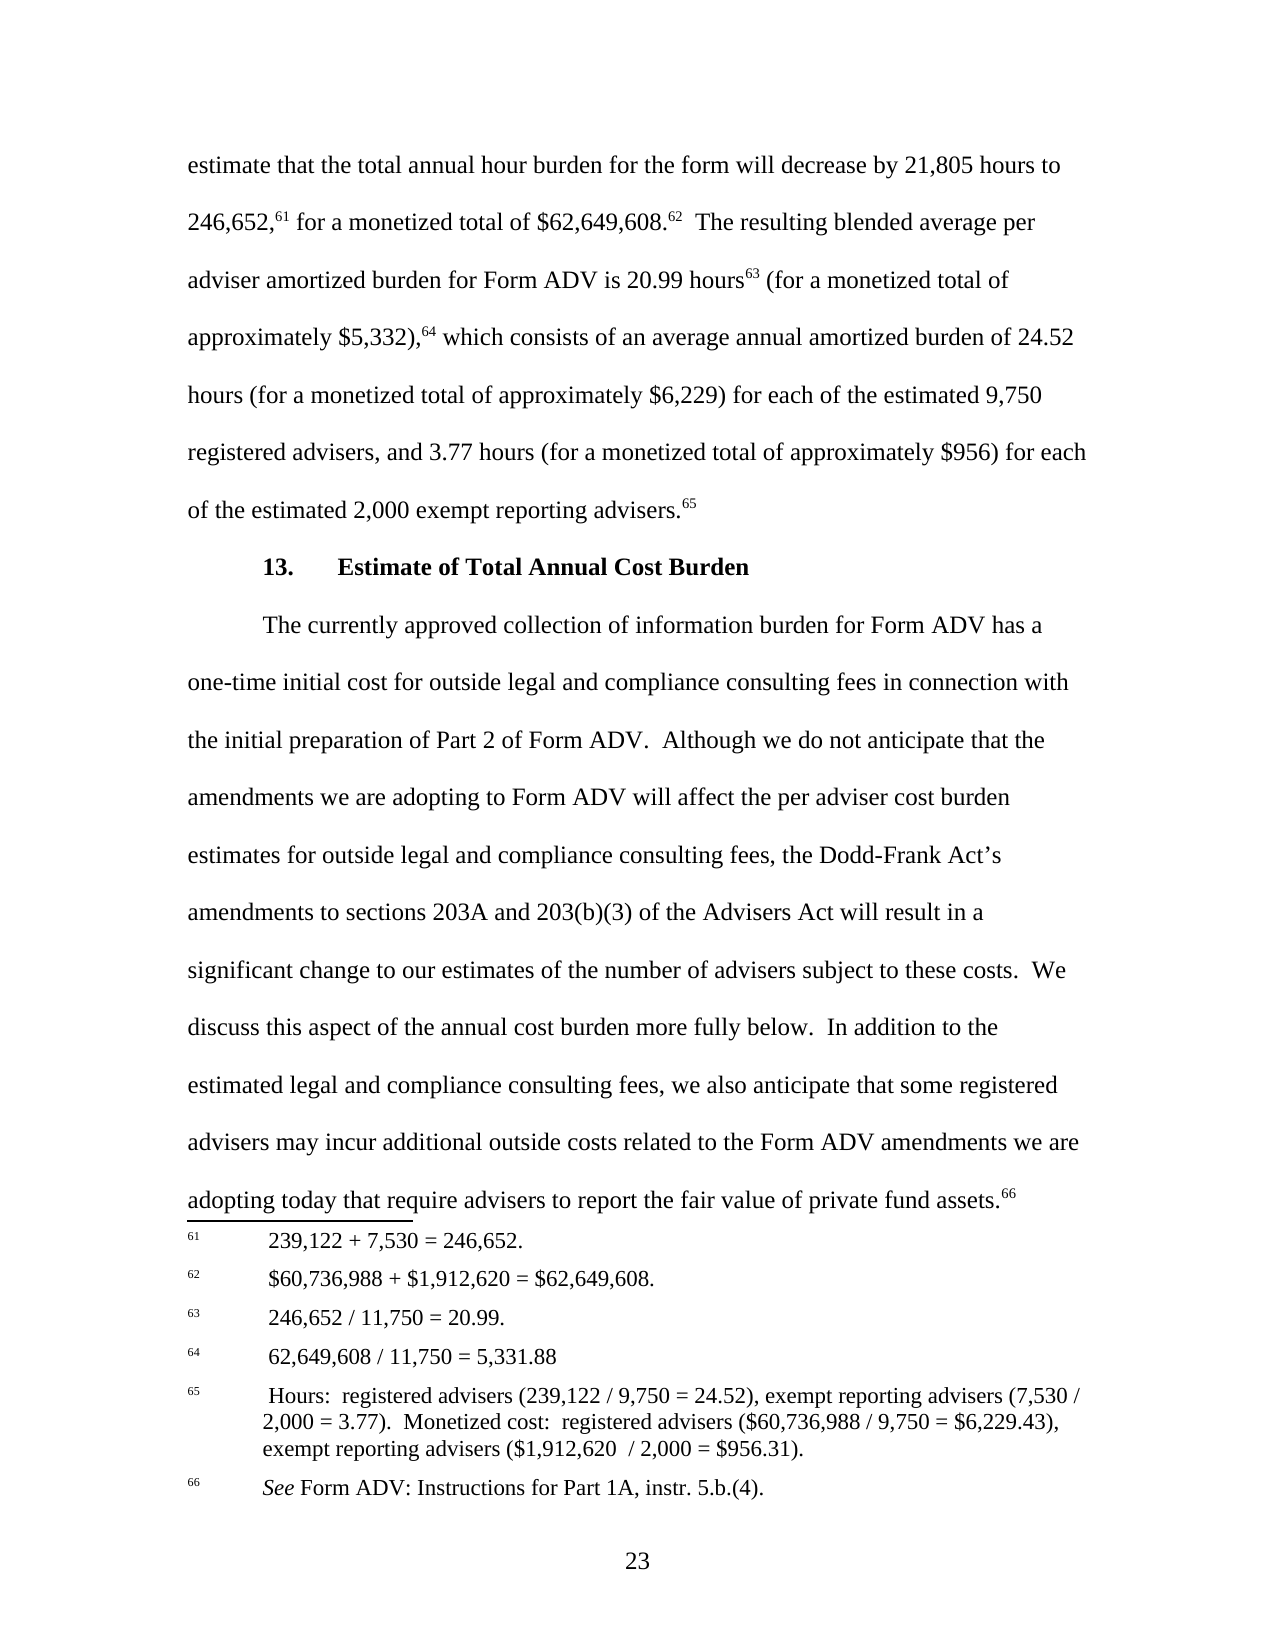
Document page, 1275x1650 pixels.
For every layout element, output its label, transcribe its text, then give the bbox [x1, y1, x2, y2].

text The currently approved collection of information burden for Form ADV has a one-time initial cost for outside legal and compliance consulting fees in connection with the initial preparation of Part 2 of Form ADV. Although we do not anticipate that the amendments we are adopting to Form ADV will affect the per adviser cost burden estimates for outside legal and compliance consulting fees, the Dodd-Frank Act’s amendments to sections 203A and 203(b)(3) of the Advisers Act will result in a significant change to our estimates of the number of advisers subject to these costs. We discuss this aspect of the annual cost burden more fully below. In addition to the estimated legal and compliance consulting fees, we also anticipate that some registered advisers may incur additional outside costs related to the Form ADV amendments we are adopting today that require advisers to report the fair value of private fund assets. [187, 610, 1087, 1214]
text 13. Estimate of Total Annual Cost Burden [187, 552, 1087, 581]
text The revised total annual collection of information burden for registered advisers to file and complete the revised Form ADV (Parts 1 and 2), including the initial burden for both existing and anticipated new registrants, including private fund advisers, plus the burden associated with amendments to the form, preparing brochure supplements and delivering codes of ethics to clients is estimated to be approximately 239,122 hours per year, for a monetized total of $60,736,988. The total annual collection of information burden for exempt reporting advisers to file and complete the required Items of Part 1A of Form ADV, including the burden associated with amendments to the form, is estimated to be 7,530 hours, for a monetized total of $1,912,620. We, therefore, estimate that the total annual hour burden for the form will decrease by 21,805 hours to 246,652, for a monetized total of $62,649,608. The resulting blended average per adviser amortized burden for Form ADV is 20.99 hours (for a monetized total of approximately $5,332), which consists of an average annual amortized burden of 24.52 hours (for a monetized total of approximately $6,229) for each of the estimated 9,750 registered advisers, and 3.77 hours (for a monetized total of approximately $956) for each of the estimated 2,000 exempt reporting advisers. [187, 150, 1087, 524]
